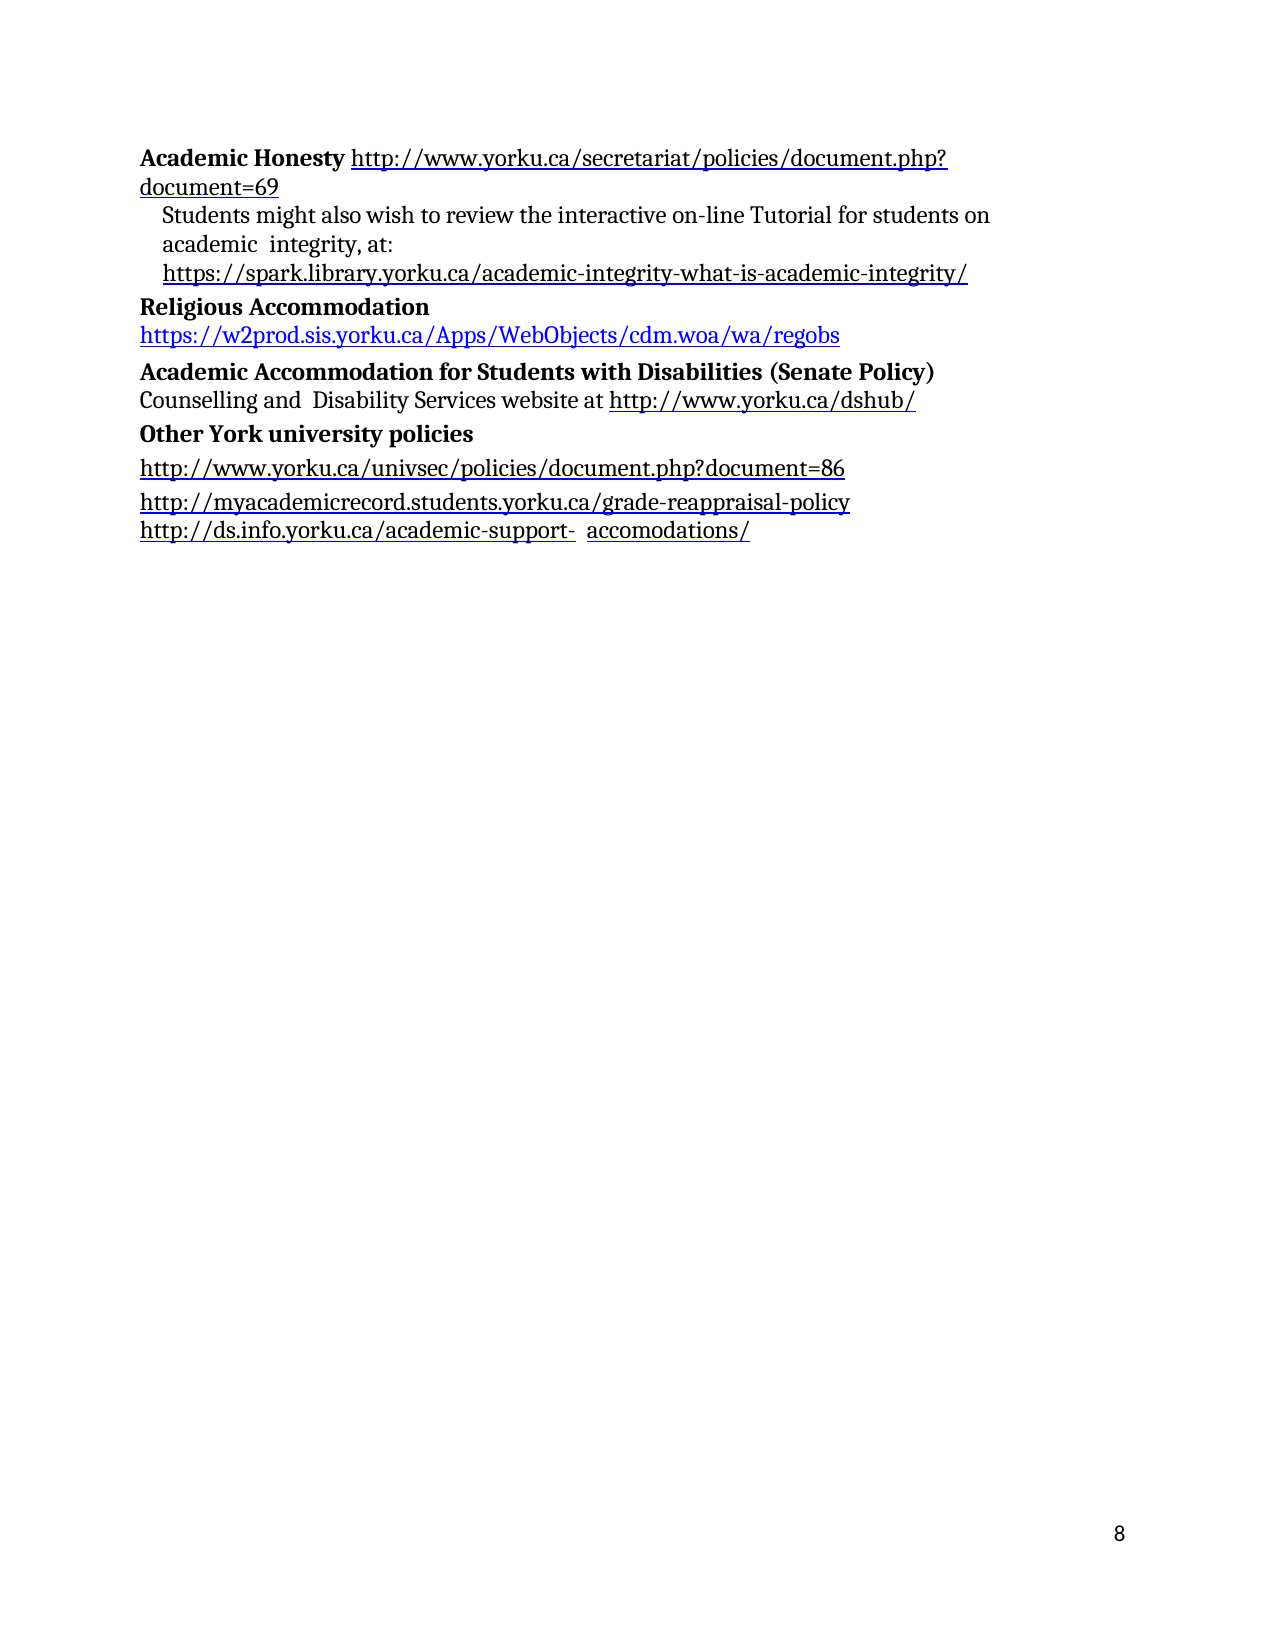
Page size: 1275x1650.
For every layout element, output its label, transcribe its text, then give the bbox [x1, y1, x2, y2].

text http://www.yorku.ca/univsec/policies/document.php?document=86 [139, 454, 1109, 483]
text http://ds.info.yorku.ca/academic-support- accomodations/ [139, 516, 1109, 545]
text Counselling and Disability Services website at http://www.yorku.ca/dshub/ [139, 386, 1109, 415]
text https://spark.library.yorku.ca/academic-integrity-what-is-academic-integrity/ [162, 259, 1137, 288]
text Academic Accommodation for Students with Disabilities (Senate Policy) [139, 358, 1137, 386]
text Students might also wish to review the interactive on-line Tutorial for students on academic integrity, at: [162, 201, 1060, 259]
text Religious Accommodation https://w2prod.sis.yorku.ca/Apps/WebObjects/cdm.woa/wa/regobs [139, 293, 1109, 350]
text Other York university policies [139, 420, 1109, 449]
text Academic Honesty http://www.yorku.ca/secretariat/policies/document.php?document=69 [139, 144, 1084, 201]
text http://myacademicrecord.students.yorku.ca/grade-reappraisal-policy [139, 488, 1109, 516]
